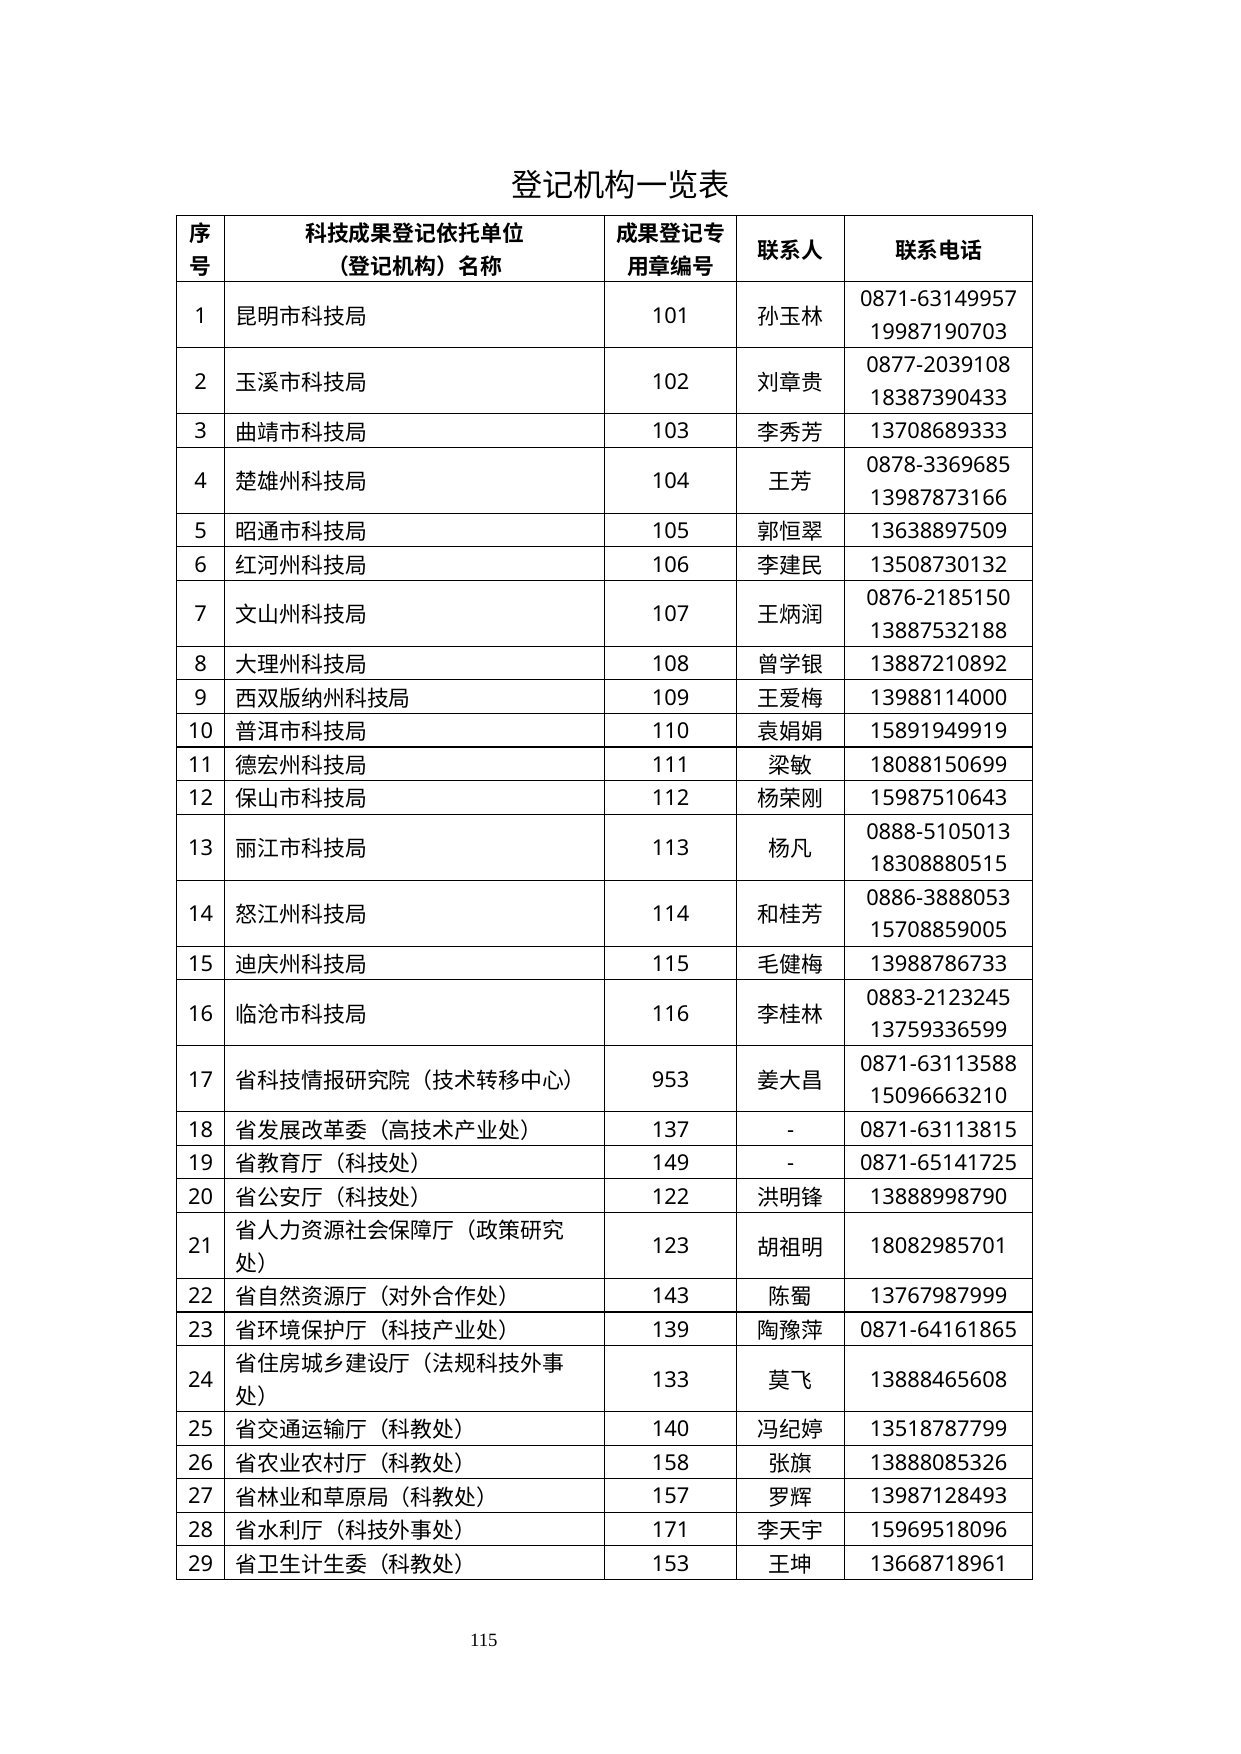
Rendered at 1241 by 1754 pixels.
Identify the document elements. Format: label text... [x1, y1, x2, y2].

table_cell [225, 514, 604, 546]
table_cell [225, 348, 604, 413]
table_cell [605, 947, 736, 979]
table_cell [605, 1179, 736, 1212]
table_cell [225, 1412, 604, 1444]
text 登记机构一览表 [187, 150, 1053, 215]
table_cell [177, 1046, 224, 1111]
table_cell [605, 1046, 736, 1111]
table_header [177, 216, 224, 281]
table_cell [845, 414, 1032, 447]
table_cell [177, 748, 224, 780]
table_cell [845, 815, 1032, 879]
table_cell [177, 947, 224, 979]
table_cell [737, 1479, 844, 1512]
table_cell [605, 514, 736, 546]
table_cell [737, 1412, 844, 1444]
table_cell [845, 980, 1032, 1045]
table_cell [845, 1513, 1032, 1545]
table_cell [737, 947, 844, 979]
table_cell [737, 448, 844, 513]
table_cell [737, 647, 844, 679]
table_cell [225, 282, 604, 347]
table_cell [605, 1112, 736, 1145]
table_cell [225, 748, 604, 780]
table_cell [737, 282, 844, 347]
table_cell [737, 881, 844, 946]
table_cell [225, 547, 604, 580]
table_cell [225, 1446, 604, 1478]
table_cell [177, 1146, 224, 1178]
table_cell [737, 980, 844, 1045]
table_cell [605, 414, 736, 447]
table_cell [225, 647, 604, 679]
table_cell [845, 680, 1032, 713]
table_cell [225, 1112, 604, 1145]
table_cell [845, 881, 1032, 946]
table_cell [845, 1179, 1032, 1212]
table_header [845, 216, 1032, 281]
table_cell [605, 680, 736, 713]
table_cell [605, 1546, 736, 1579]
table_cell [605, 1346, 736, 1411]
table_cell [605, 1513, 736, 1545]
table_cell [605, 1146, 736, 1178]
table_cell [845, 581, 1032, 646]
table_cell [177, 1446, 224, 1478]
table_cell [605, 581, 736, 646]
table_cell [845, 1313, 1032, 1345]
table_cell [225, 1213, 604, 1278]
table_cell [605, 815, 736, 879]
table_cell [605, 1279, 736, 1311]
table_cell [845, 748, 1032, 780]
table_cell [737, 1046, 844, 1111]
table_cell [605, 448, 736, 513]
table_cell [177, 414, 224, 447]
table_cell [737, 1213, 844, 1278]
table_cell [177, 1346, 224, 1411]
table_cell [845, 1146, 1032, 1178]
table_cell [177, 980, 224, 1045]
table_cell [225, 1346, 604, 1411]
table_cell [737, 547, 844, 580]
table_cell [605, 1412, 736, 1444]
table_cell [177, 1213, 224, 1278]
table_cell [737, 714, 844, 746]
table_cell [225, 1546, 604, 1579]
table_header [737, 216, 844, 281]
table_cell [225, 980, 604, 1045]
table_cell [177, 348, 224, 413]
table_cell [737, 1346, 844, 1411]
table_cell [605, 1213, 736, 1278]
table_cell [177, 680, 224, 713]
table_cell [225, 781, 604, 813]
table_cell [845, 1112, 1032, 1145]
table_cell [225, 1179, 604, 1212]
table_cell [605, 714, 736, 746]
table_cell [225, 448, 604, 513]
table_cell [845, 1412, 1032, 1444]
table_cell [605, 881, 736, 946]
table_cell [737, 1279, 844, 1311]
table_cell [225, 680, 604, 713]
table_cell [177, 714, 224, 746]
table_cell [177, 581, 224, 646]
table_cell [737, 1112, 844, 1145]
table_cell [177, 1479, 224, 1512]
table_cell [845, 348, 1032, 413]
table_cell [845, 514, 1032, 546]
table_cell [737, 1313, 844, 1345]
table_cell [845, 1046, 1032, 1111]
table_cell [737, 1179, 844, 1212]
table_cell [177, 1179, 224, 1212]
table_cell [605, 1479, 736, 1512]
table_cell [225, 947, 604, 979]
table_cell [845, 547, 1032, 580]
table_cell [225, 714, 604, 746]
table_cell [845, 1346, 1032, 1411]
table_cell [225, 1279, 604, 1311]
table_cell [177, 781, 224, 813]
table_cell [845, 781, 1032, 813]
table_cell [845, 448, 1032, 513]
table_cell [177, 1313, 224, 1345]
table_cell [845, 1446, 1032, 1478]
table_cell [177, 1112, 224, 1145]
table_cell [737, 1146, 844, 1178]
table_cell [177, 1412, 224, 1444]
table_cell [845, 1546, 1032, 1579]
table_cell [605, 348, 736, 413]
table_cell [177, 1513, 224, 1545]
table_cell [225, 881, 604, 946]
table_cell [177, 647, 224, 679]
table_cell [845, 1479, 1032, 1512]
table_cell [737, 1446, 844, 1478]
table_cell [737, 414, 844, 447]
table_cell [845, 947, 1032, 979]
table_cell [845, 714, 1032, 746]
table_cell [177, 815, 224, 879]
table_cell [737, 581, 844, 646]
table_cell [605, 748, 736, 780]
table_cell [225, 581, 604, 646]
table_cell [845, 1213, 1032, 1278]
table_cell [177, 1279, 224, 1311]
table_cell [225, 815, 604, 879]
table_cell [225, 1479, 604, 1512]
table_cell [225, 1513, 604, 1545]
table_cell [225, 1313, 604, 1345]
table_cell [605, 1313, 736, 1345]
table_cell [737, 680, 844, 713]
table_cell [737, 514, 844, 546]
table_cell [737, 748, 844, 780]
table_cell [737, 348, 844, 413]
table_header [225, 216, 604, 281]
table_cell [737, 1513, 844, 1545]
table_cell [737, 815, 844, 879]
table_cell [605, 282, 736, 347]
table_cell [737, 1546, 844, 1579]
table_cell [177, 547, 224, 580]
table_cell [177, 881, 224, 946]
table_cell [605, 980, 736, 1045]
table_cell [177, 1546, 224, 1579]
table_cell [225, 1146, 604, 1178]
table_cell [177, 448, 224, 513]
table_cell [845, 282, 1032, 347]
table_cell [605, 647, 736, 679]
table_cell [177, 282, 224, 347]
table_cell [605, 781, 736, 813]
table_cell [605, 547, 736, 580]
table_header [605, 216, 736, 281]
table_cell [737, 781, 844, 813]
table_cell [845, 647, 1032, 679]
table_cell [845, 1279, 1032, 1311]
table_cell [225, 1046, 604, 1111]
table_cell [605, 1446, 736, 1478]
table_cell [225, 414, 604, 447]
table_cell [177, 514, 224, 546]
